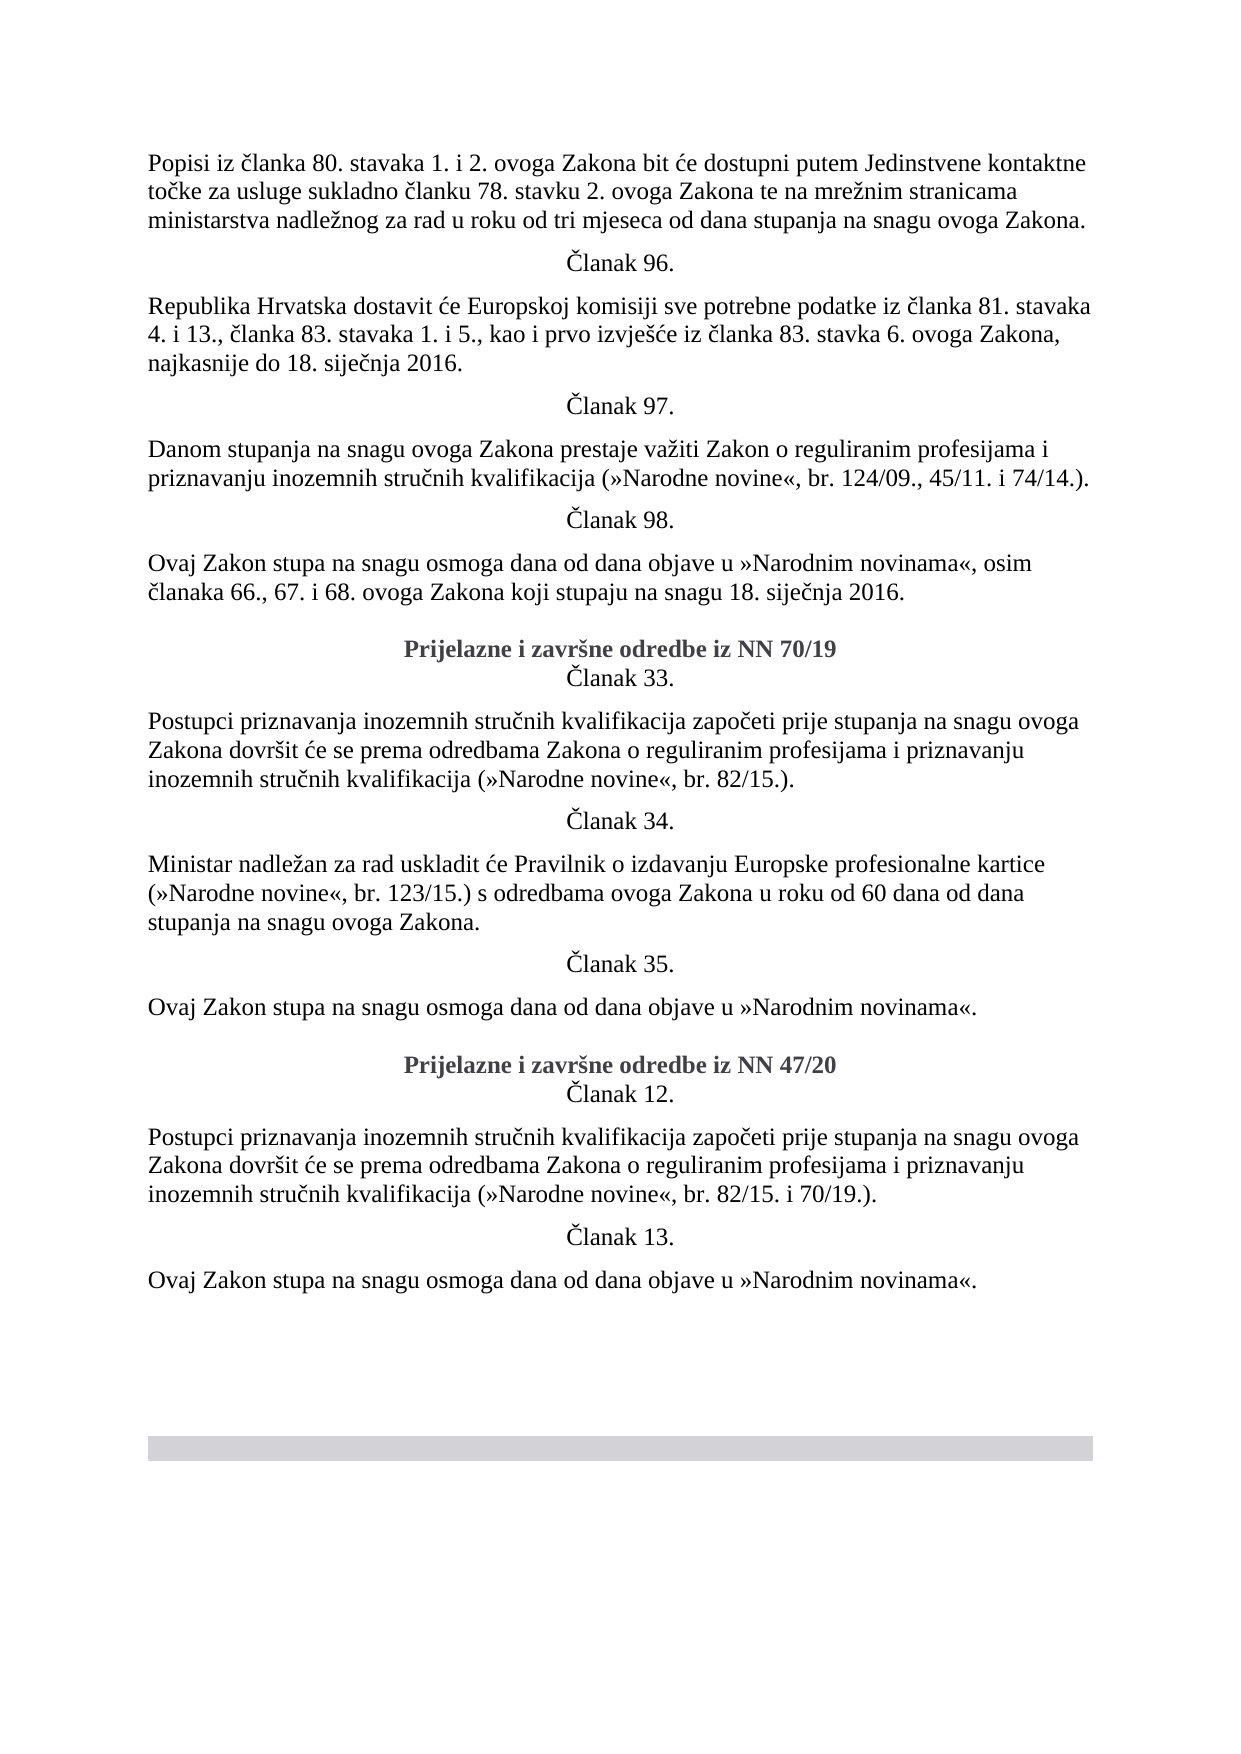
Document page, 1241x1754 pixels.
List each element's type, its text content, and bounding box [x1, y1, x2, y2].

text Članak 35. [148, 949, 1093, 978]
text Danom stupanja na snagu ovoga Zakona prestaje važiti Zakon o reguliranim profesijama i priznavanju inozemnih stručnih kvalifikacija (»Narodne novine«, br. 124/09., 45/11. i 74/14.). [148, 434, 1093, 491]
text Ovaj Zakon stupa na snagu osmoga dana od dana objave u »Narodnim novinama«. [148, 1265, 1093, 1293]
text Članak 13. [148, 1222, 1093, 1251]
text Članak 12. [148, 1079, 1093, 1107]
text Članak 96. [148, 248, 1093, 277]
text Članak 97. [148, 391, 1093, 420]
text Popisi iz članka 80. stavaka 1. i 2. ovoga Zakona bit će dostupni putem Jedinstvene kontaktne točke za usluge sukladno članku 78. stavku 2. ovoga Zakona te na mrežnim stranicama ministarstva nadležnog za rad u roku od tri mjeseca od dana stupanja na snagu ovoga Zakona. [148, 148, 1093, 234]
text Ovaj Zakon stupa na snagu osmoga dana od dana objave u »Narodnim novinama«, osim članaka 66., 67. i 68. ovoga Zakona koji stupaju na snagu 18. siječnja 2016. [148, 548, 1093, 606]
text Članak 98. [148, 505, 1093, 534]
text Članak 33. [148, 663, 1093, 692]
text Republika Hrvatska dostavit će Europskoj komisiji sve potrebne podatke iz članka 81. stavaka 4. i 13., članka 83. stavaka 1. i 5., kao i prvo izvješće iz članka 83. stavka 6. ovoga Zakona, najkasnije do 18. siječnja 2016. [148, 291, 1093, 377]
text Prijelazne i završne odredbe iz NN 47/20 [148, 1037, 1093, 1079]
text Članak 34. [148, 806, 1093, 835]
text Prijelazne i završne odredbe iz NN 70/19 [148, 621, 1093, 663]
text Postupci priznavanja inozemnih stručnih kvalifikacija započeti prije stupanja na snagu ovoga Zakona dovršit će se prema odredbama Zakona o reguliranim profesijama i priznavanju inozemnih stručnih kvalifikacija (»Narodne novine«, br. 82/15.). [148, 706, 1093, 792]
text Postupci priznavanja inozemnih stručnih kvalifikacija započeti prije stupanja na snagu ovoga Zakona dovršit će se prema odredbama Zakona o reguliranim profesijama i priznavanju inozemnih stručnih kvalifikacija (»Narodne novine«, br. 82/15. i 70/19.). [148, 1122, 1093, 1208]
text Ovaj Zakon stupa na snagu osmoga dana od dana objave u »Narodnim novinama«. [148, 992, 1093, 1021]
text Ministar nadležan za rad uskladit će Pravilnik o izdavanju Europske profesionalne kartice (»Narodne novine«, br. 123/15.) s odredbama ovoga Zakona u roku od 60 dana od dana stupanja na snagu ovoga Zakona. [148, 849, 1093, 936]
